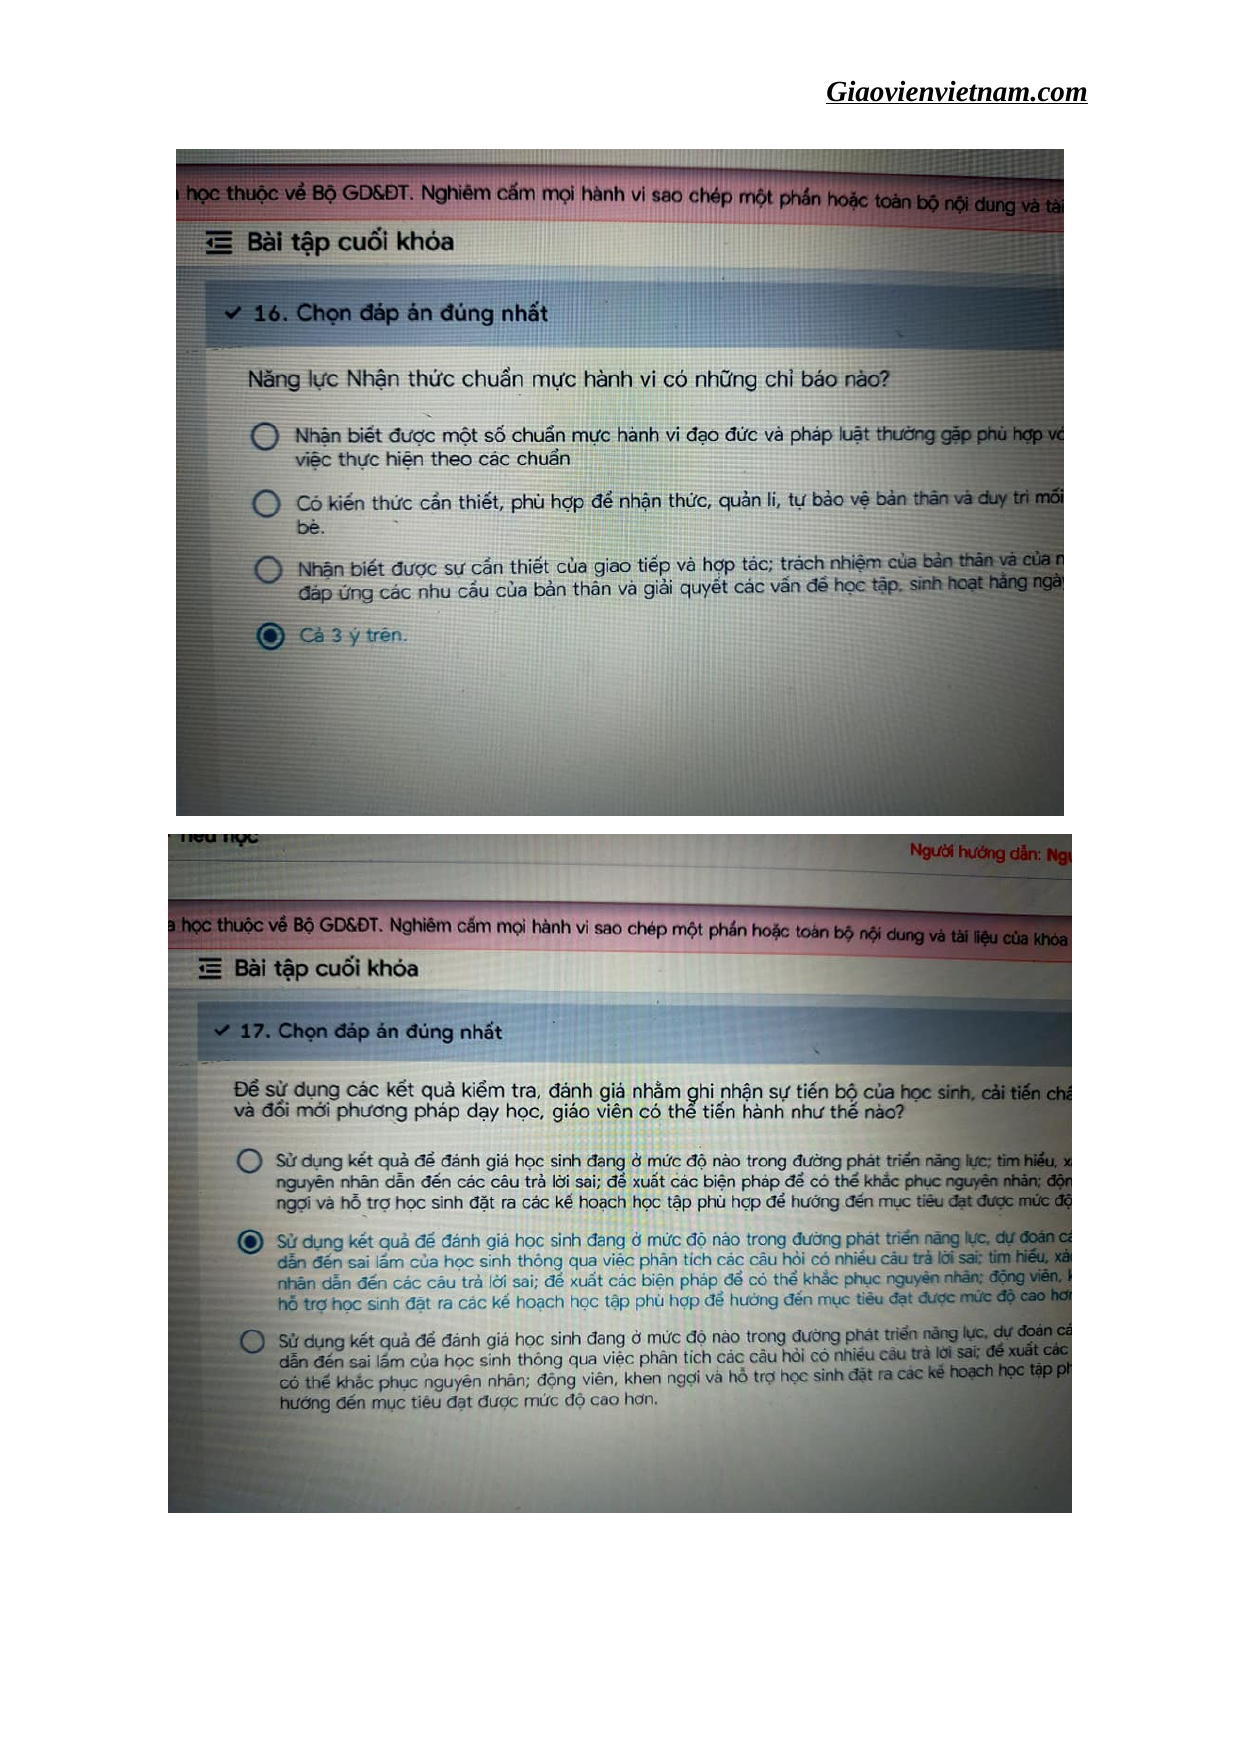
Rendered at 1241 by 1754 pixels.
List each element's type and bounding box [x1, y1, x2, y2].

picture [176, 149, 1064, 816]
picture [168, 834, 1072, 1513]
